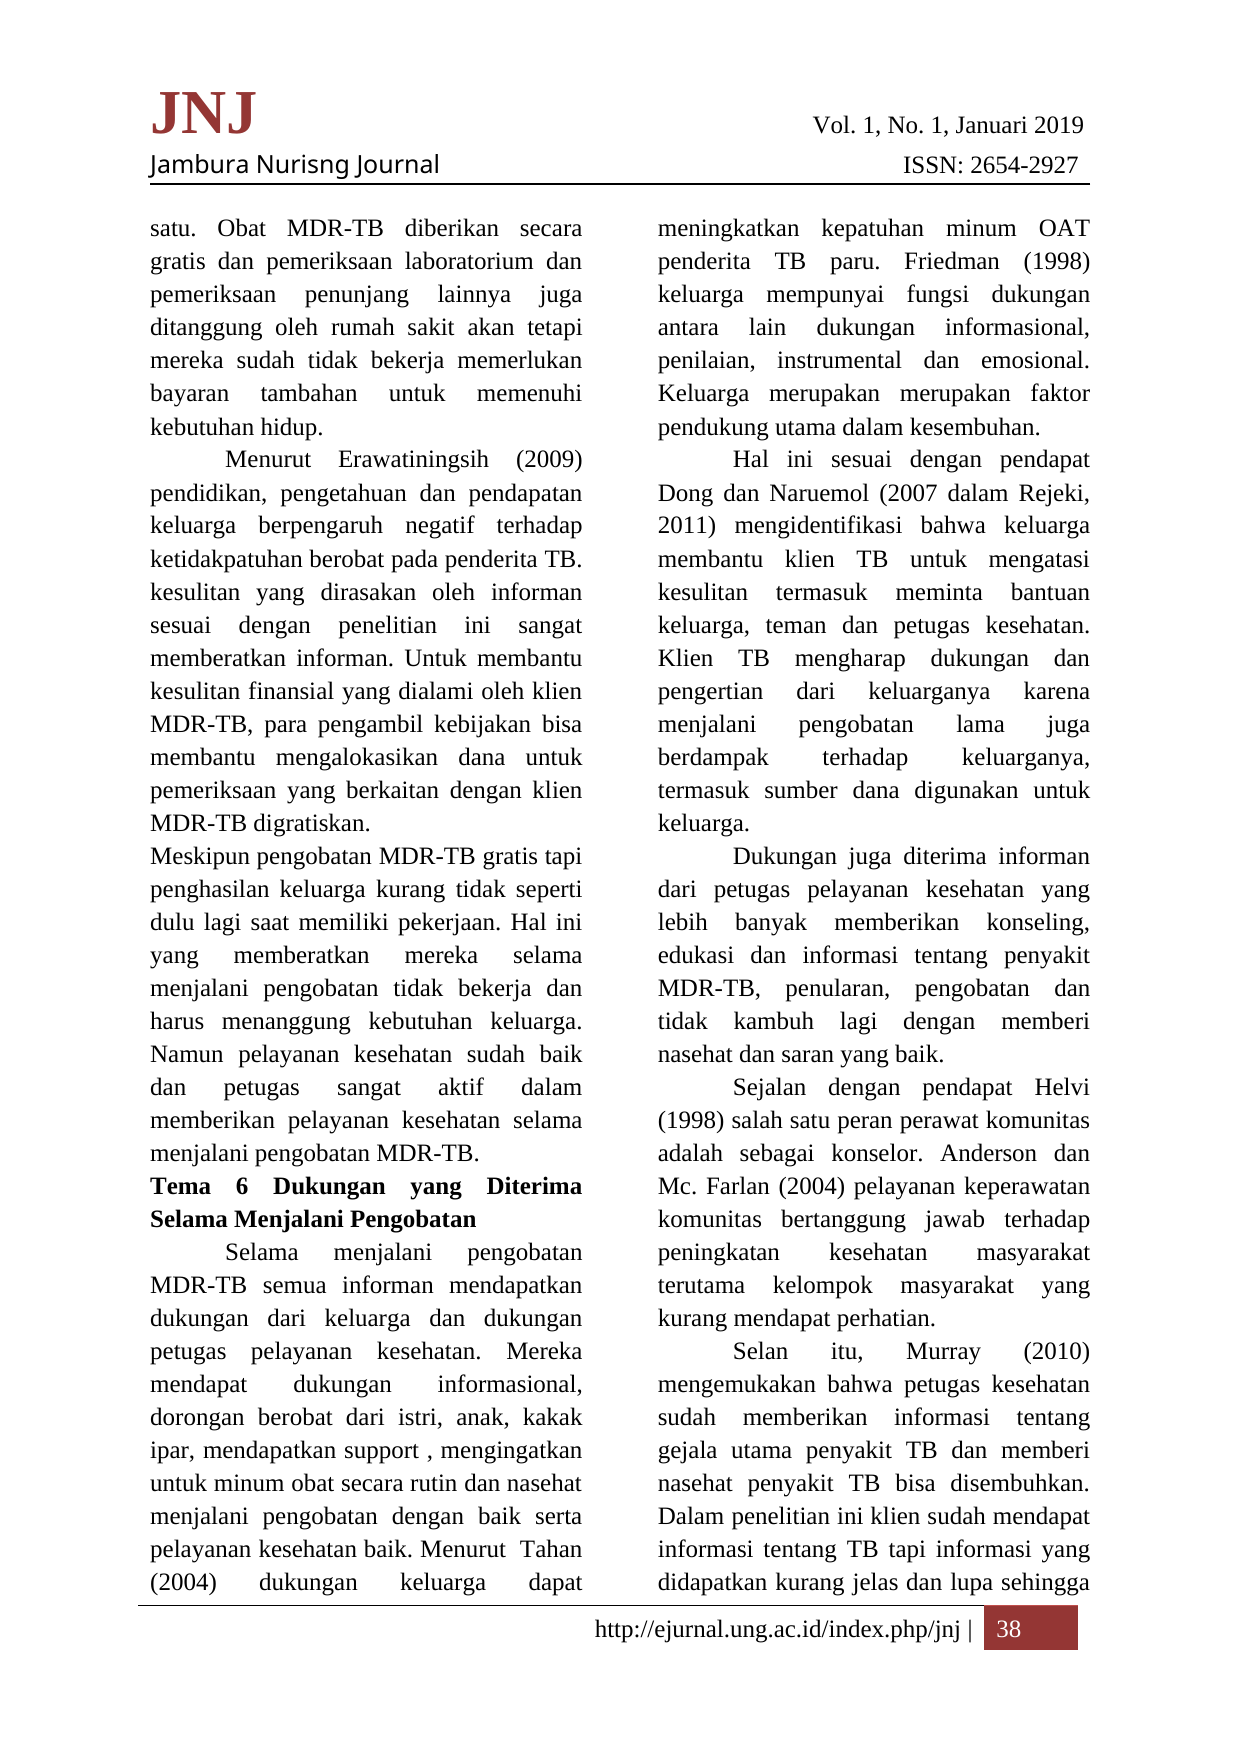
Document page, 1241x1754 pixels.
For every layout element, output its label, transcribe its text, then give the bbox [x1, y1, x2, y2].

text Selama menjalani pengobatan MDR-TB semua informan mendapatkan dukungan dari keluarga dan dukungan petugas pelayanan kesehatan. Mereka mendapat dukungan informasional, dorongan berobat dari istri, anak, kakak ipar, mendapatkan support , mengingatkan untuk minum obat secara rutin dan nasehat menjalani pengobatan dengan baik serta pelayanan kesehatan baik. Menurut Tahan (2004) dukungan keluarga dapat meningkatkan kepatuhan minum OAT penderita TB paru. Friedman (1998) keluarga mempunyai fungsi dukungan antara lain dukungan informasional, penilaian, instrumental dan emosional. Keluarga merupakan merupakan faktor pendukung utama dalam kesembuhan. [658, 213, 1090, 440]
text Meskipun pengobatan MDR-TB gratis tapi penghasilan keluarga kurang tidak seperti dulu lagi saat memiliki pekerjaan. Hal ini yang memberatkan mereka selama menjalani pengobatan tidak bekerja dan harus menanggung kebutuhan keluarga. Namun pelayanan kesehatan sudah baik dan petugas sangat aktif dalam memberikan pelayanan kesehatan selama menjalani pengobatan MDR-TB. [150, 841, 583, 1167]
text Menurut Erawatiningsih (2009) pendidikan, pengetahuan dan pendapatan keluarga berpengaruh negatif terhadap ketidakpatuhan berobat pada penderita TB. kesulitan yang dirasakan oleh informan sesuai dengan penelitian ini sangat memberatkan informan. Untuk membantu kesulitan finansial yang dialami oleh klien MDR-TB, para pengambil kebijakan bisa membantu mengalokasikan dana untuk pemeriksaan yang berkaitan dengan klien MDR-TB digratiskan. [150, 444, 583, 837]
text Sejalan dengan pendapat Helvi (1998) salah satu peran perawat komunitas adalah sebagai konselor. Anderson dan Mc. Farlan (2004) pelayanan keperawatan komunitas bertanggung jawab terhadap peningkatan kesehatan masyarakat terutama kelompok masyarakat yang kurang mendapat perhatian. [658, 1072, 1090, 1332]
text Hal ini sesuai dengan pendapat Dong dan Naruemol (2007 dalam Rejeki, 2011) mengidentifikasi bahwa keluarga membantu klien TB untuk mengatasi kesulitan termasuk meminta bantuan keluarga, teman dan petugas kesehatan. Klien TB mengharap dukungan dan pengertian dari keluarganya karena menjalani pengobatan lama juga berdampak terhadap keluarganya, termasuk sumber dana digunakan untuk keluarga. [658, 444, 1090, 837]
text Tema 6 Dukungan yang Diterima Selama Menjalani Pengobatan [150, 1171, 583, 1233]
text Dukungan juga diterima informan dari petugas pelayanan kesehatan yang lebih banyak memberikan konseling, edukasi dan informasi tentang penyakit MDR-TB, penularan, pengobatan dan tidak kambuh lagi dengan memberi nasehat dan saran yang baik. [658, 841, 1090, 1068]
text Selama menjalani pengobatan MDR-TB semua informan mendapatkan dukungan dari keluarga dan dukungan petugas pelayanan kesehatan. Mereka mendapat dukungan informasional, dorongan berobat dari istri, anak, kakak ipar, mendapatkan support , mengingatkan untuk minum obat secara rutin dan nasehat menjalani pengobatan dengan baik serta pelayanan kesehatan baik. Menurut Tahan (2004) dukungan keluarga dapat meningkatkan kepatuhan minum OAT penderita TB paru. Friedman (1998) keluarga mempunyai fungsi dukungan antara lain dukungan informasional, penilaian, instrumental dan emosional. Keluarga merupakan merupakan faktor pendukung utama dalam kesembuhan. [150, 1237, 583, 1596]
